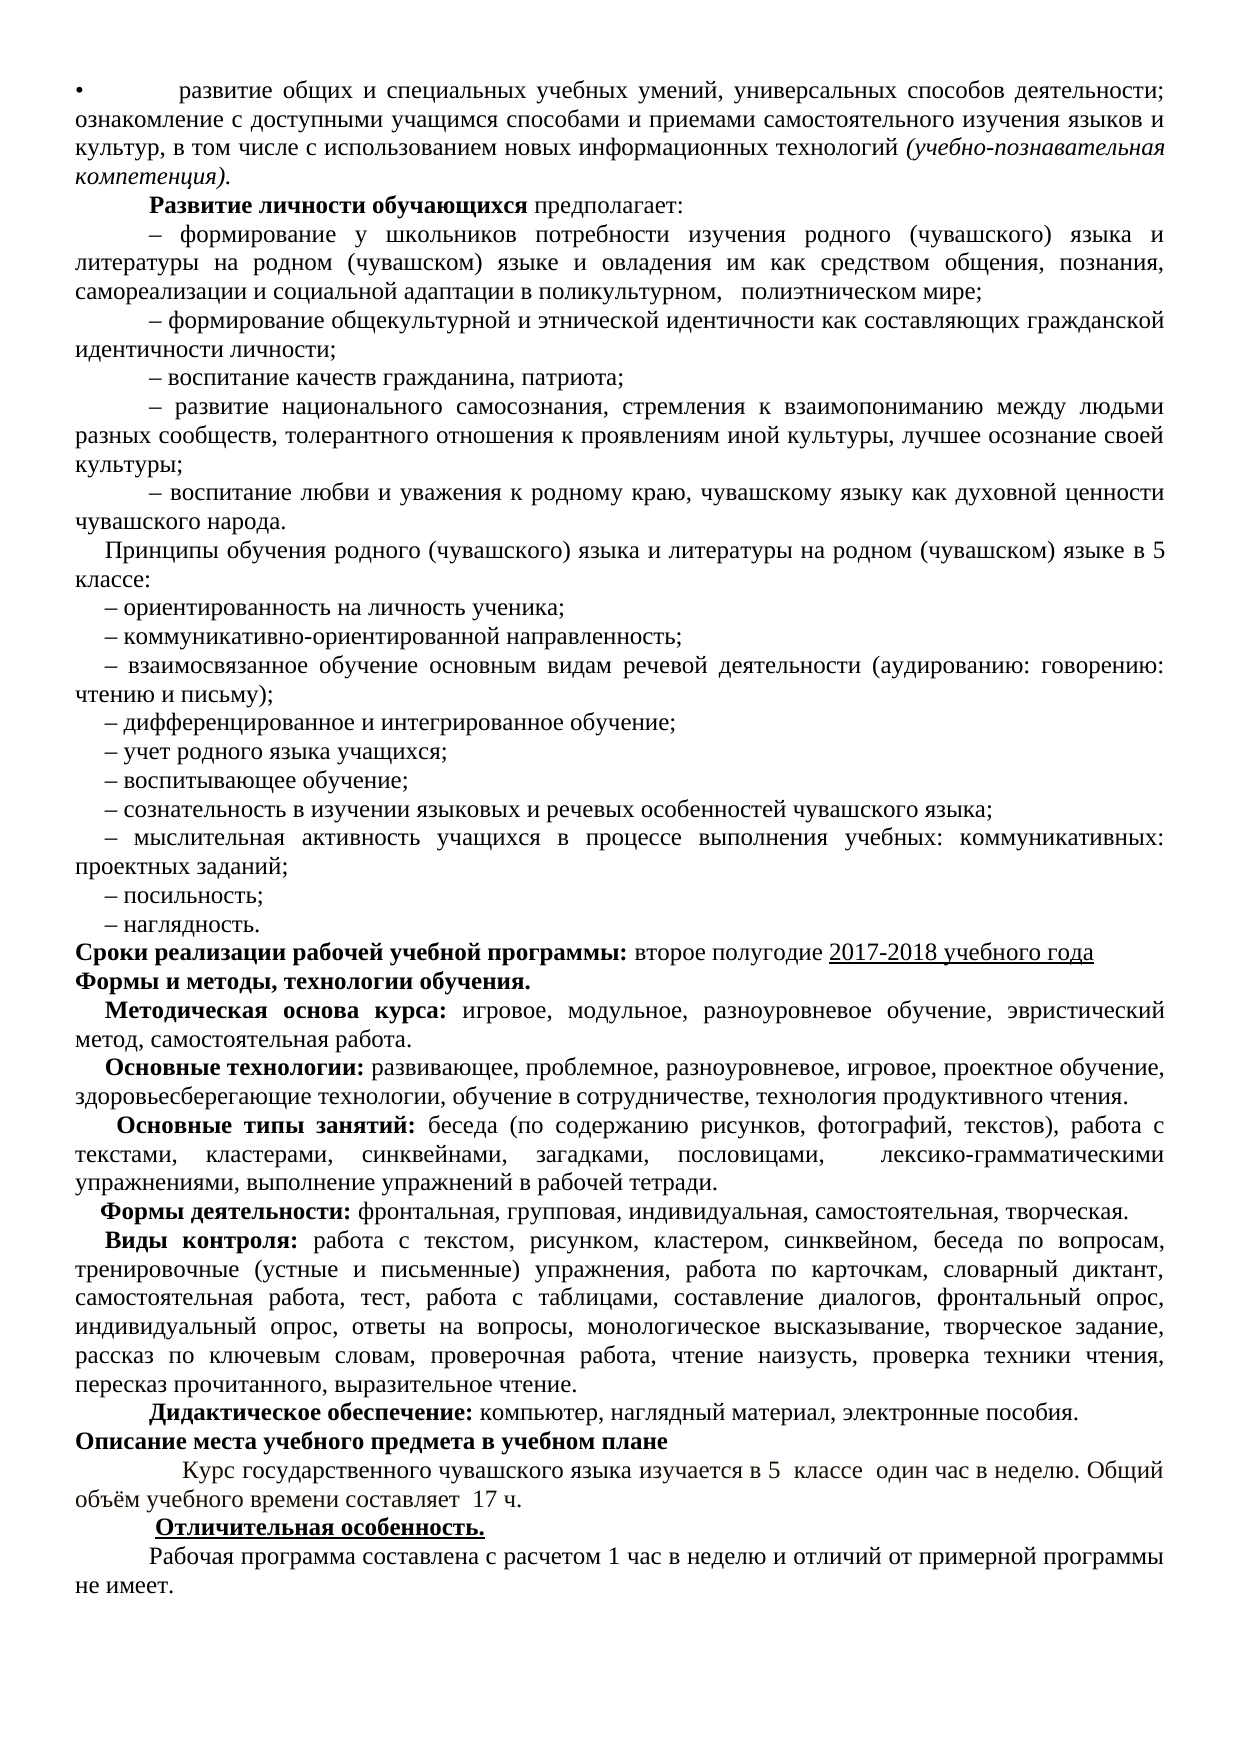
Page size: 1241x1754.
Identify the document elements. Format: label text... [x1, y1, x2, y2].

text – воспитание любви и уважения к родному краю, чувашскому языку как духовной ценности чувашского народа. [75, 477, 1165, 535]
text – развитие национального самосознания, стремления к взаимопониманию между людьми разных сообществ, толерантного отношения к проявлениям иной культуры, лучшее осознание своей культуры; [75, 391, 1165, 477]
text – мыслительная активность учащихся в процессе выполнения учебных: коммуникативных: проектных заданий; [75, 822, 1165, 880]
text Курс государственного чувашского языка изучается в 5 классе один час в неделю. Общий объём учебного времени составляет 17 ч. [75, 1455, 1165, 1512]
text – формирование общекультурной и этнической идентичности как составляющих гражданской идентичности личности; [75, 305, 1165, 362]
text – воспитание качеств гражданина, патриота; [75, 362, 1165, 391]
text – посильность; [75, 880, 1165, 909]
text Отличительная особенность. [75, 1512, 1165, 1541]
text Методическая основа курса: игровое, модульное, разноуровневое обучение, эвристический метод, самостоятельная работа. [75, 995, 1165, 1052]
text – формирование у школьников потребности изучения родного (чувашского) языка и литературы на родном (чувашском) языке и овладения им как средством общения, познания, самореализации и социальной адаптации в поликультурном, полиэтническом мире; [75, 219, 1165, 305]
text – дифференцированное и интегрированное обучение; [75, 707, 1165, 736]
text Основные технологии: развивающее, проблемное, разноуровневое, игровое, проектное обучение, здоровьесберегающие технологии, обучение в сотрудничестве, технология продуктивного чтения. [75, 1052, 1165, 1110]
text Формы и методы, технологии обучения. [75, 966, 1165, 995]
text – учет родного языка учащихся; [75, 736, 1165, 765]
text – ориентированность на личность ученика; [75, 592, 1165, 621]
text – взаимосвязанное обучение основным видам речевой деятельности (аудированию: говорению: чтению и письму); [75, 650, 1165, 707]
text – наглядность. [75, 909, 1165, 937]
text Описание места учебного предмета в учебном плане [75, 1426, 1165, 1455]
text Сроки реализации рабочей учебной программы: второе полугодие 2017-2018 учебного года [75, 937, 1165, 966]
text Виды контроля: работа с текстом, рисунком, кластером, синквейном, беседа по вопросам, тренировочные (устные и письменные) упражнения, работа по карточкам, словарный диктант, самостоятельная работа, тест, работа с таблицами, составление диалогов, фронтальный опрос, индивидуальный опрос, ответы на вопросы, монологическое высказывание, творческое задание, рассказ по ключевым словам, проверочная работа, чтение наизусть, проверка техники чтения, пересказ прочитанного, выразительное чтение. [75, 1225, 1165, 1397]
text Развитие личности обучающихся предполагает: [149, 190, 1165, 219]
text – воспитывающее обучение; [75, 765, 1165, 794]
text – сознательность в изучении языковых и речевых особенностей чувашского языка; [75, 794, 1165, 822]
text Рабочая программа составлена с расчетом 1 час в неделю и отличий от примерной программы не имеет. [75, 1541, 1165, 1599]
text Дидактическое обеспечение: компьютер, наглядный материал, электронные пособия. [75, 1397, 1165, 1426]
list развитие общих и специальных учебных умений, универсальных способов деятельности; ознакомление с доступными учащимся способами и приемами самостоятельного изучения языков и культур, в том числе с использованием новых информационных технологий (учебно-познавательная компетенция). [75, 75, 1165, 190]
text Формы деятельности: фронтальная, групповая, индивидуальная, самостоятельная, творческая. [75, 1196, 1165, 1225]
text Основные типы занятий: беседа (по содержанию рисунков, фотографий, текстов), работа с текстами, кластерами, синквейнами, загадками, пословицами, лексико-грамматическими упражнениями, выполнение упражнений в рабочей тетради. [75, 1110, 1165, 1196]
text Принципы обучения родного (чувашского) языка и литературы на родном (чувашском) языке в 5 классе: [75, 535, 1165, 592]
text – коммуникативно-ориентированной направленность; [75, 621, 1165, 650]
